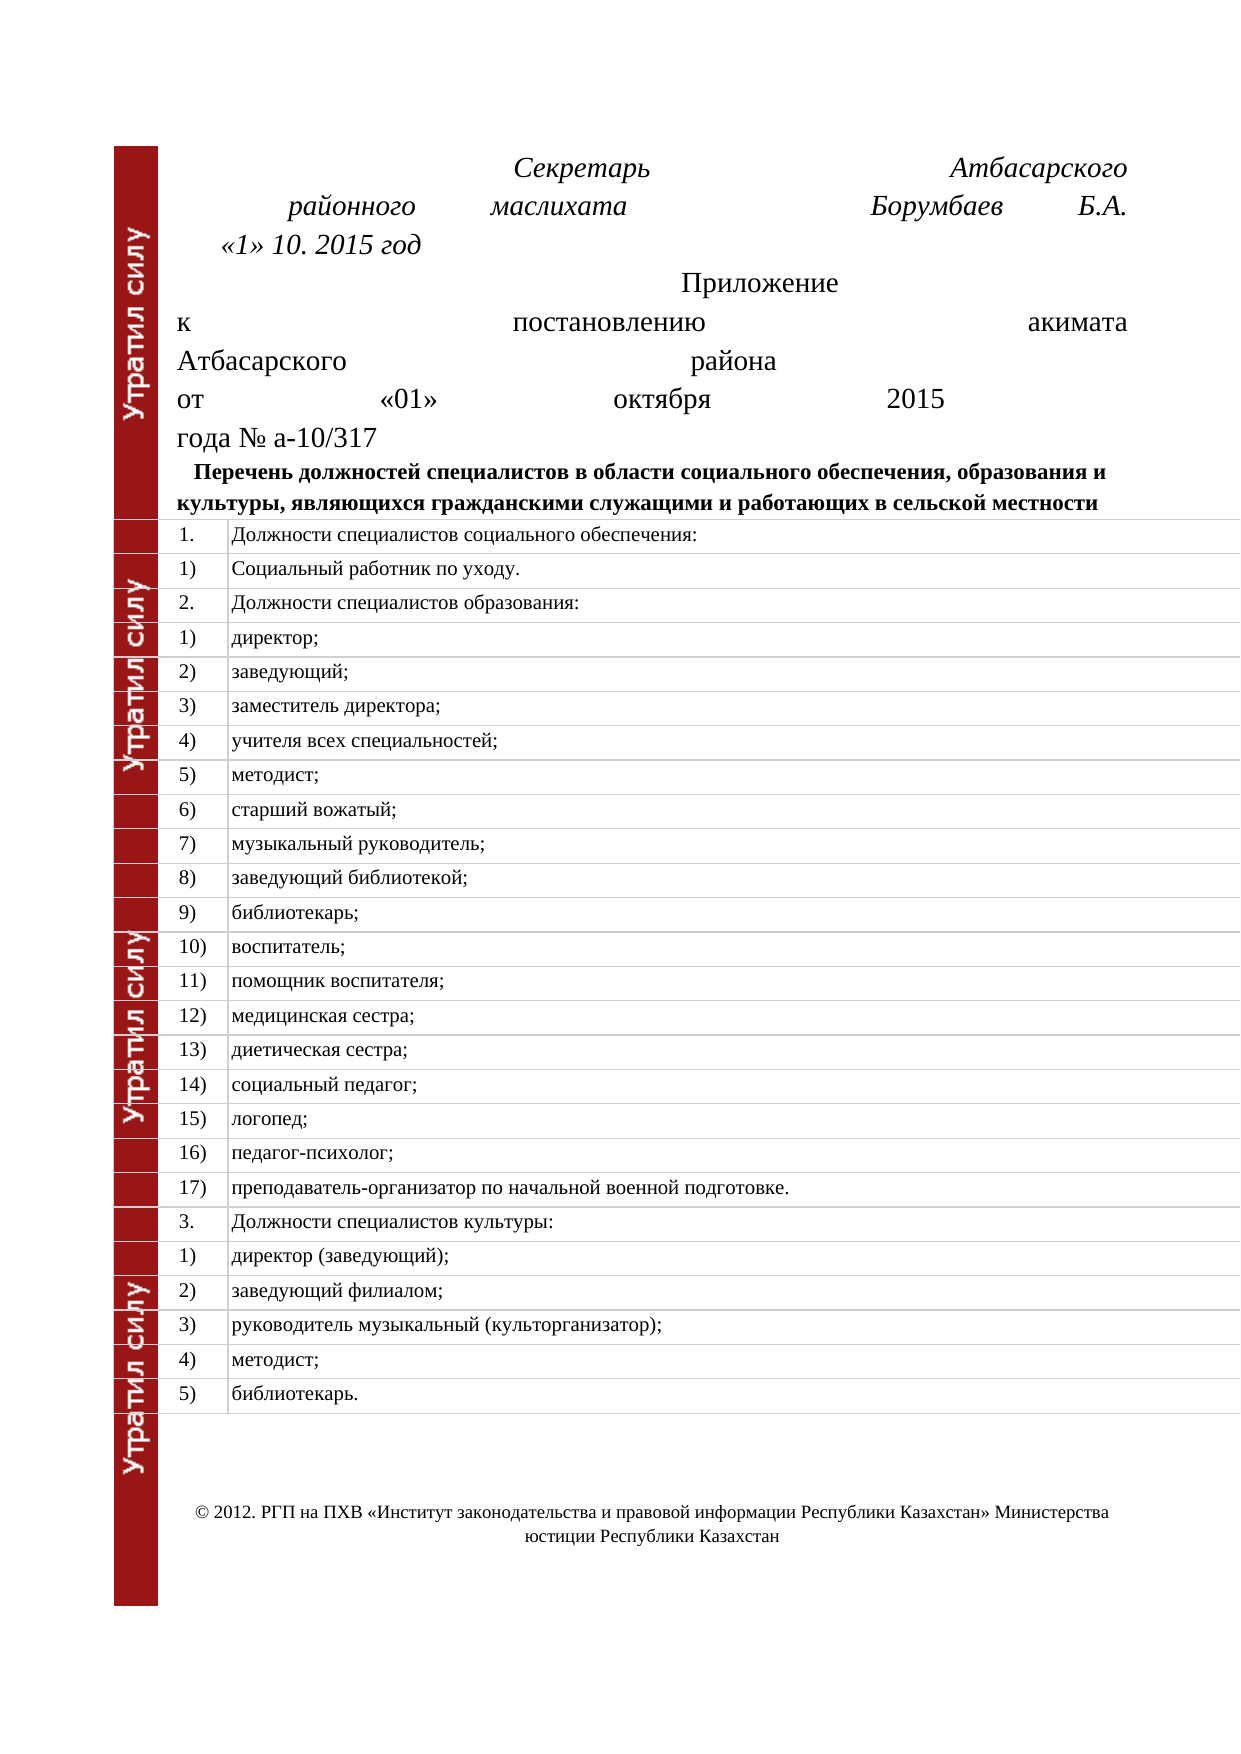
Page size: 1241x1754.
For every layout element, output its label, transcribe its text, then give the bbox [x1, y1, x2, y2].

table_cell заведующий; [229, 658, 1240, 691]
table_cell руководитель музыкальный (культорганизатор); [229, 1311, 1240, 1344]
table_cell Должности специалистов культуры: [229, 1208, 1240, 1241]
table_cell заведующий библиотекой; [229, 864, 1240, 897]
table_cell 4) [114, 726, 227, 759]
text Приложение к постановлению акимата Атбасарского района от «01» октября 2015 года № а-10/317 [112, 266, 1128, 453]
table_cell 5) [114, 761, 227, 794]
table_cell Должности специалистов образования: [229, 589, 1240, 622]
picture [114, 1414, 158, 1501]
table_cell 7) [114, 829, 227, 862]
table_cell диетическая сестра; [229, 1036, 1240, 1069]
table_cell 14) [114, 1070, 227, 1103]
table_cell 1) [114, 623, 227, 656]
table_header 1. [114, 520, 227, 553]
table_cell 2. [114, 589, 227, 622]
table_cell музыкальный руководитель; [229, 829, 1240, 862]
table_cell 1) [114, 1242, 227, 1275]
table_cell методист; [229, 1345, 1240, 1378]
table_cell социальный педагог; [229, 1070, 1240, 1103]
table_cell заведующий филиалом; [229, 1276, 1240, 1309]
table_cell библиотекарь. [229, 1379, 1240, 1412]
table_cell 13) [114, 1036, 227, 1069]
table_cell 5) [114, 1379, 227, 1412]
table_cell 10) [114, 933, 227, 966]
table_cell 6) [114, 795, 227, 828]
table_cell 2) [114, 658, 227, 691]
table_cell учителя всех специальностей; [229, 726, 1240, 759]
table_cell 2) [114, 1276, 227, 1309]
table_cell директор; [229, 623, 1240, 656]
picture [114, 261, 158, 266]
table_cell 12) [114, 1001, 227, 1034]
table_cell преподаватель-организатор по начальной военной подготовке. [229, 1173, 1240, 1206]
table_cell 9) [114, 898, 227, 931]
table_cell 17) [114, 1173, 227, 1206]
picture [114, 146, 158, 150]
table_cell заместитель директора; [229, 692, 1240, 725]
table_cell логопед; [229, 1104, 1240, 1137]
table_cell 8) [114, 864, 227, 897]
picture [114, 1547, 158, 1606]
table_cell помощник воспитателя; [229, 967, 1240, 1000]
table_cell педагог-психолог; [229, 1139, 1240, 1172]
table_cell 11) [114, 967, 227, 1000]
table_cell 16) [114, 1139, 227, 1172]
picture [114, 453, 158, 458]
table_cell 3. [114, 1208, 227, 1241]
table_header Должности специалистов социального обеспечения: [229, 520, 1240, 553]
table_cell 3) [114, 692, 227, 725]
table_cell методист; [229, 761, 1240, 794]
text Секретарь Атбасарского районного маслихата Борумбаев Б.А. «1» 10. 2015 год [112, 150, 1128, 261]
picture [114, 515, 158, 519]
table_cell старший вожатый; [229, 795, 1240, 828]
text Перечень должностей специалистов в области социального обеспечения, образования и культуры, являющихся гражданскими служащими и работающих в сельской местности [112, 458, 1128, 515]
table_cell медицинская сестра; [229, 1001, 1240, 1034]
table_cell Социальный работник по уходу. [229, 554, 1240, 587]
table_cell 15) [114, 1104, 227, 1137]
text © 2012. РГП на ПХВ «Институт законодательства и правовой информации Республики Казахстан» Министерства юстиции Республики Казахстан [112, 1501, 1128, 1547]
table_cell директор (заведующий); [229, 1242, 1240, 1275]
table_cell библиотекарь; [229, 898, 1240, 931]
table_cell 3) [114, 1311, 227, 1344]
table_cell 4) [114, 1345, 227, 1378]
table_cell 1) [114, 554, 227, 587]
table_cell воспитатель; [229, 933, 1240, 966]
